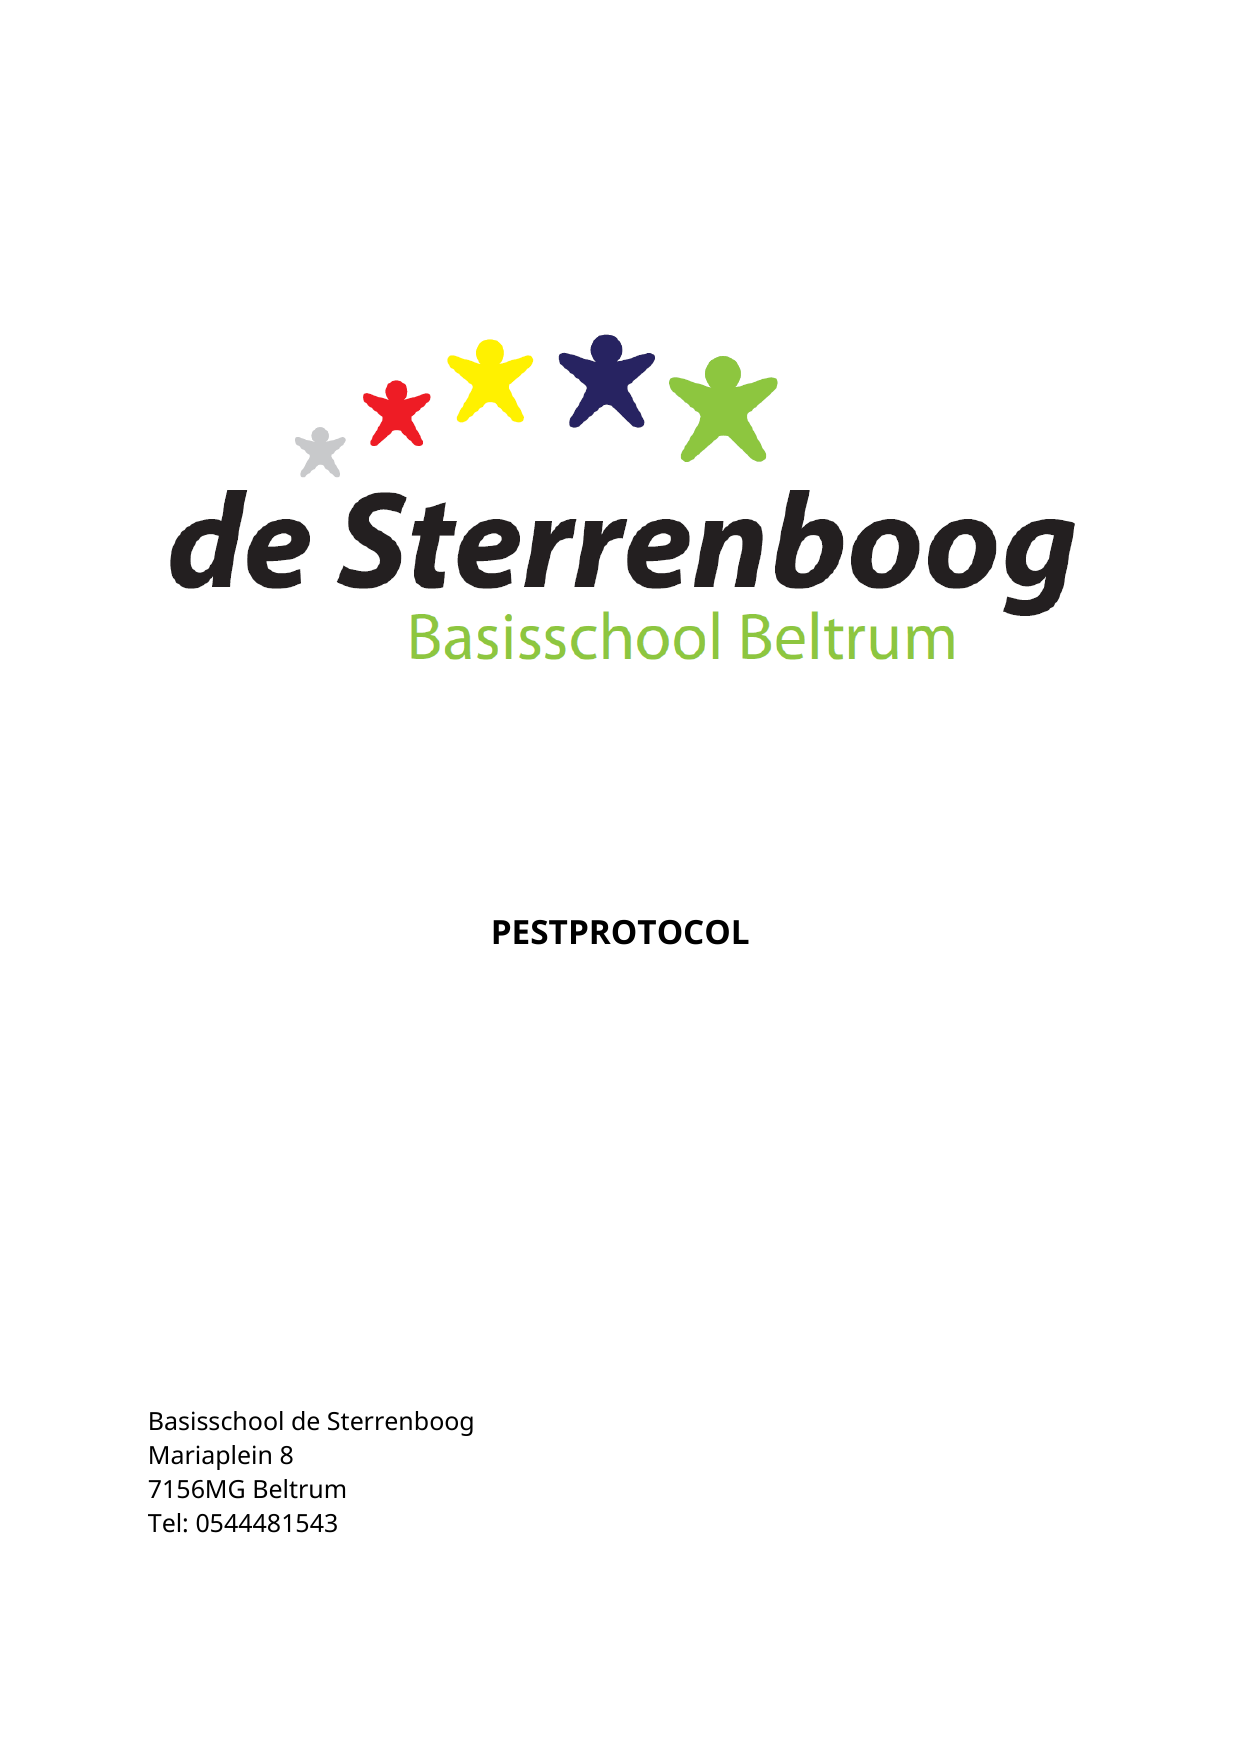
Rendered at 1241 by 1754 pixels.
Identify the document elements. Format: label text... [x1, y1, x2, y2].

picture [147, 288, 1093, 693]
text 7156MG Beltrum [148, 1471, 1093, 1506]
text Basisschool de Sterrenboog [148, 1403, 1093, 1437]
text Mariaplein 8 [148, 1437, 1093, 1471]
text Tel: 0544481543 [148, 1506, 1093, 1539]
text PESTPROTOCOL [148, 909, 1093, 954]
